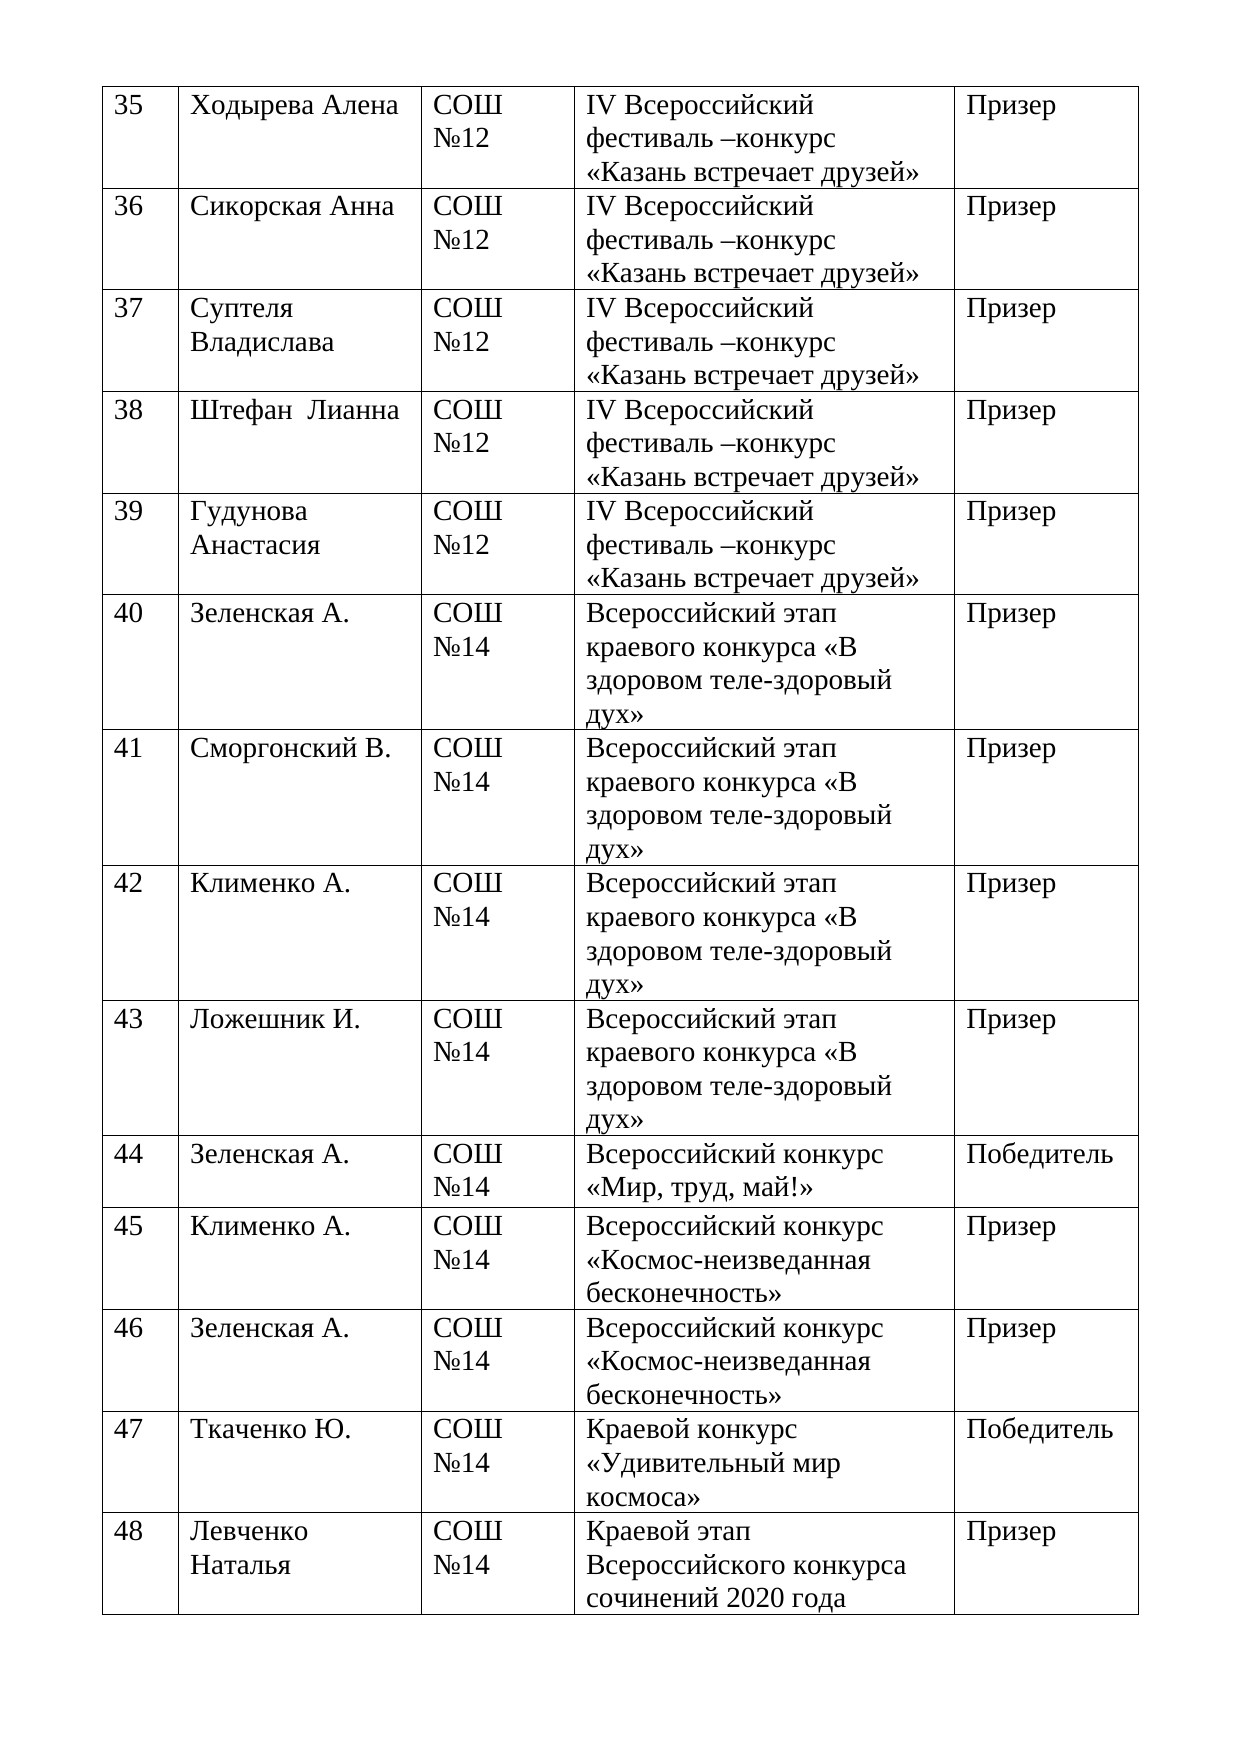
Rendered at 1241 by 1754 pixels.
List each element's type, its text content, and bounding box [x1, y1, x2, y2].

table_cell 48 [103, 1513, 178, 1614]
table_cell СОШ №14 [422, 730, 574, 864]
table_cell 38 [103, 392, 178, 492]
table_cell Ткаченко Ю. [179, 1412, 421, 1512]
table_cell 39 [103, 494, 178, 594]
table_cell Ложешник И. [179, 1001, 421, 1135]
table_cell Всероссийский этап краевого конкурса «В здоровом теле-здоровый дух» [575, 730, 954, 864]
table_cell 37 [103, 290, 178, 391]
table_cell 40 [103, 595, 178, 729]
table_cell Всероссийский конкурс «Космос-неизведанная бесконечность» [575, 1208, 954, 1309]
table_cell 42 [103, 866, 178, 1000]
table_cell СОШ №14 [422, 1001, 574, 1135]
table_cell Победитель [955, 1136, 1138, 1207]
table_cell Призер [955, 1310, 1138, 1411]
table_cell Всероссийский этап краевого конкурса «В здоровом теле-здоровый дух» [575, 866, 954, 1000]
table_cell 44 [103, 1136, 178, 1207]
table_cell Призер [955, 595, 1138, 729]
table_cell Краевой конкурс «Удивительный мир космоса» [575, 1412, 954, 1512]
table_cell Победитель [955, 1412, 1138, 1512]
table_cell Всероссийский этап краевого конкурса «В здоровом теле-здоровый дух» [575, 595, 954, 729]
table_cell Зеленская А. [179, 1310, 421, 1411]
table_cell Призер [955, 730, 1138, 864]
table_cell IV Всероссийский фестиваль –конкурс «Казань встречает друзей» [575, 392, 954, 492]
table_cell Всероссийский этап краевого конкурса «В здоровом теле-здоровый дух» [575, 1001, 954, 1135]
table_cell СОШ №14 [422, 1310, 574, 1411]
table_cell Призер [955, 866, 1138, 1000]
table_cell Призер [955, 392, 1138, 492]
table_cell Зеленская А. [179, 1136, 421, 1207]
table_cell Суптеля Владислава [179, 290, 421, 391]
table_cell СОШ №14 [422, 1136, 574, 1207]
table_cell Клименко А. [179, 866, 421, 1000]
table_cell СОШ №12 [422, 494, 574, 594]
table_cell СОШ №14 [422, 1208, 574, 1309]
table_cell Призер [955, 1513, 1138, 1614]
table_cell 46 [103, 1310, 178, 1411]
table_cell Призер [955, 290, 1138, 391]
table_cell СОШ №12 [422, 392, 574, 492]
table_cell Всероссийский конкурс «Космос-неизведанная бесконечность» [575, 1310, 954, 1411]
table_cell СОШ №12 [422, 290, 574, 391]
table_cell Сикорская Анна [179, 189, 421, 289]
table_cell Краевой этап Всероссийского конкурса сочинений 2020 года [575, 1513, 954, 1614]
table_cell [575, 87, 954, 187]
table_cell 41 [103, 730, 178, 864]
table_cell СОШ №14 [422, 1412, 574, 1512]
table_cell 36 [103, 189, 178, 289]
table_cell СОШ №14 [422, 595, 574, 729]
table_cell Зеленская А. [179, 595, 421, 729]
table_cell Призер [955, 494, 1138, 594]
table_cell СОШ №12 [422, 189, 574, 289]
table_cell 47 [103, 1412, 178, 1512]
table_cell Призер [955, 87, 1138, 187]
table_cell 43 [103, 1001, 178, 1135]
table_cell IV Всероссийский фестиваль –конкурс «Казань встречает друзей» [575, 494, 954, 594]
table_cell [575, 189, 954, 289]
table_cell Призер [955, 1208, 1138, 1309]
table_cell Клименко А. [179, 1208, 421, 1309]
table_cell Гудунова Анастасия [179, 494, 421, 594]
table_cell СОШ №14 [422, 866, 574, 1000]
table_cell Штефан Лианна [179, 392, 421, 492]
table_cell Призер [955, 1001, 1138, 1135]
table_cell 45 [103, 1208, 178, 1309]
table_cell 35 [103, 87, 178, 187]
table_cell IV Всероссийский фестиваль –конкурс «Казань встречает друзей» [575, 290, 954, 391]
table_cell Сморгонский В. [179, 730, 421, 864]
table_cell Всероссийский конкурс «Мир, труд, май!» [575, 1136, 954, 1207]
table_cell Левченко Наталья [179, 1513, 421, 1614]
table_cell СОШ №12 [422, 87, 574, 187]
table_cell Призер [955, 189, 1138, 289]
table_cell Ходырева Алена [179, 87, 421, 187]
table_cell СОШ №14 [422, 1513, 574, 1614]
